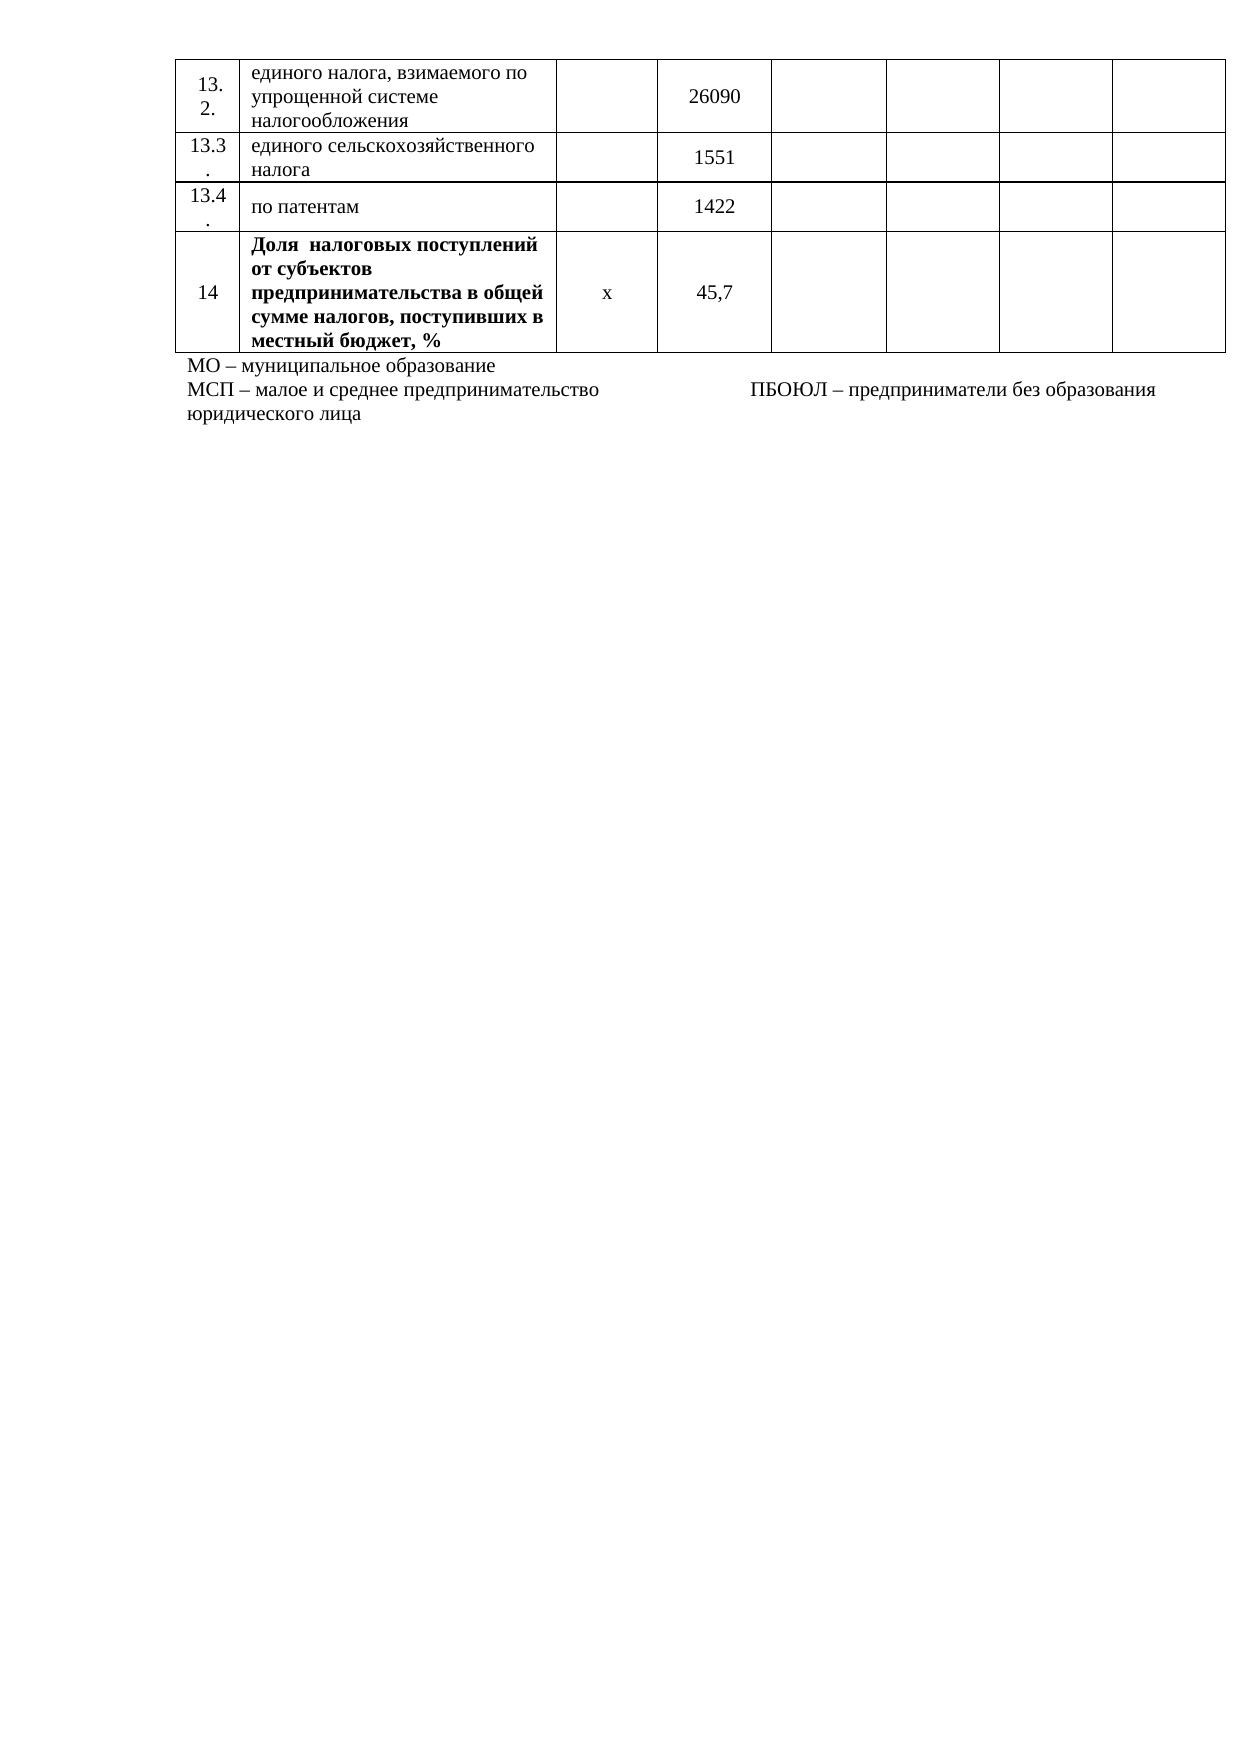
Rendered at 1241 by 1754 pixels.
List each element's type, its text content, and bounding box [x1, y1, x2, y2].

table_cell [887, 232, 999, 352]
table_cell 1551 [658, 133, 771, 181]
table_cell [1000, 60, 1112, 132]
table_cell [887, 183, 999, 231]
table_cell единого налога, взимаемого по упрощенной системе налогообложения [240, 60, 556, 132]
table_cell 1422 [658, 183, 771, 231]
table_cell [887, 60, 999, 132]
table_cell [557, 183, 657, 231]
table_cell МО – муниципальное образование [176, 353, 1226, 377]
table_cell [772, 60, 886, 132]
table_cell [557, 133, 657, 181]
table_cell МСП – малое и среднее предпринимательство ПБОЮЛ – предприниматели без образования юридического лица [176, 377, 1226, 425]
table_cell [887, 133, 999, 181]
table_cell [772, 183, 886, 231]
table_cell [557, 60, 657, 132]
table_cell [1000, 183, 1112, 231]
table_cell 13.2. [176, 60, 239, 132]
table_cell 14 [176, 232, 239, 352]
table_cell [1113, 133, 1225, 181]
table_cell [772, 232, 886, 352]
table_cell единого сельскохозяйственного налога [240, 133, 556, 181]
table_cell 13.4. [176, 183, 239, 231]
table_cell [1113, 60, 1225, 132]
table_cell 26090 [658, 60, 771, 132]
table_cell х [557, 232, 657, 352]
table_cell [1000, 133, 1112, 181]
table_cell [1000, 232, 1112, 352]
table_cell [1113, 232, 1225, 352]
table_cell 13.3. [176, 133, 239, 181]
table_cell [772, 133, 886, 181]
table_cell по патентам [240, 183, 556, 231]
table_cell 45,7 [658, 232, 771, 352]
table_cell [1113, 183, 1225, 231]
table_cell Доля налоговых поступлений от субъектов предпринимательства в общей сумме налогов, поступивших в местный бюджет, % [240, 232, 556, 352]
